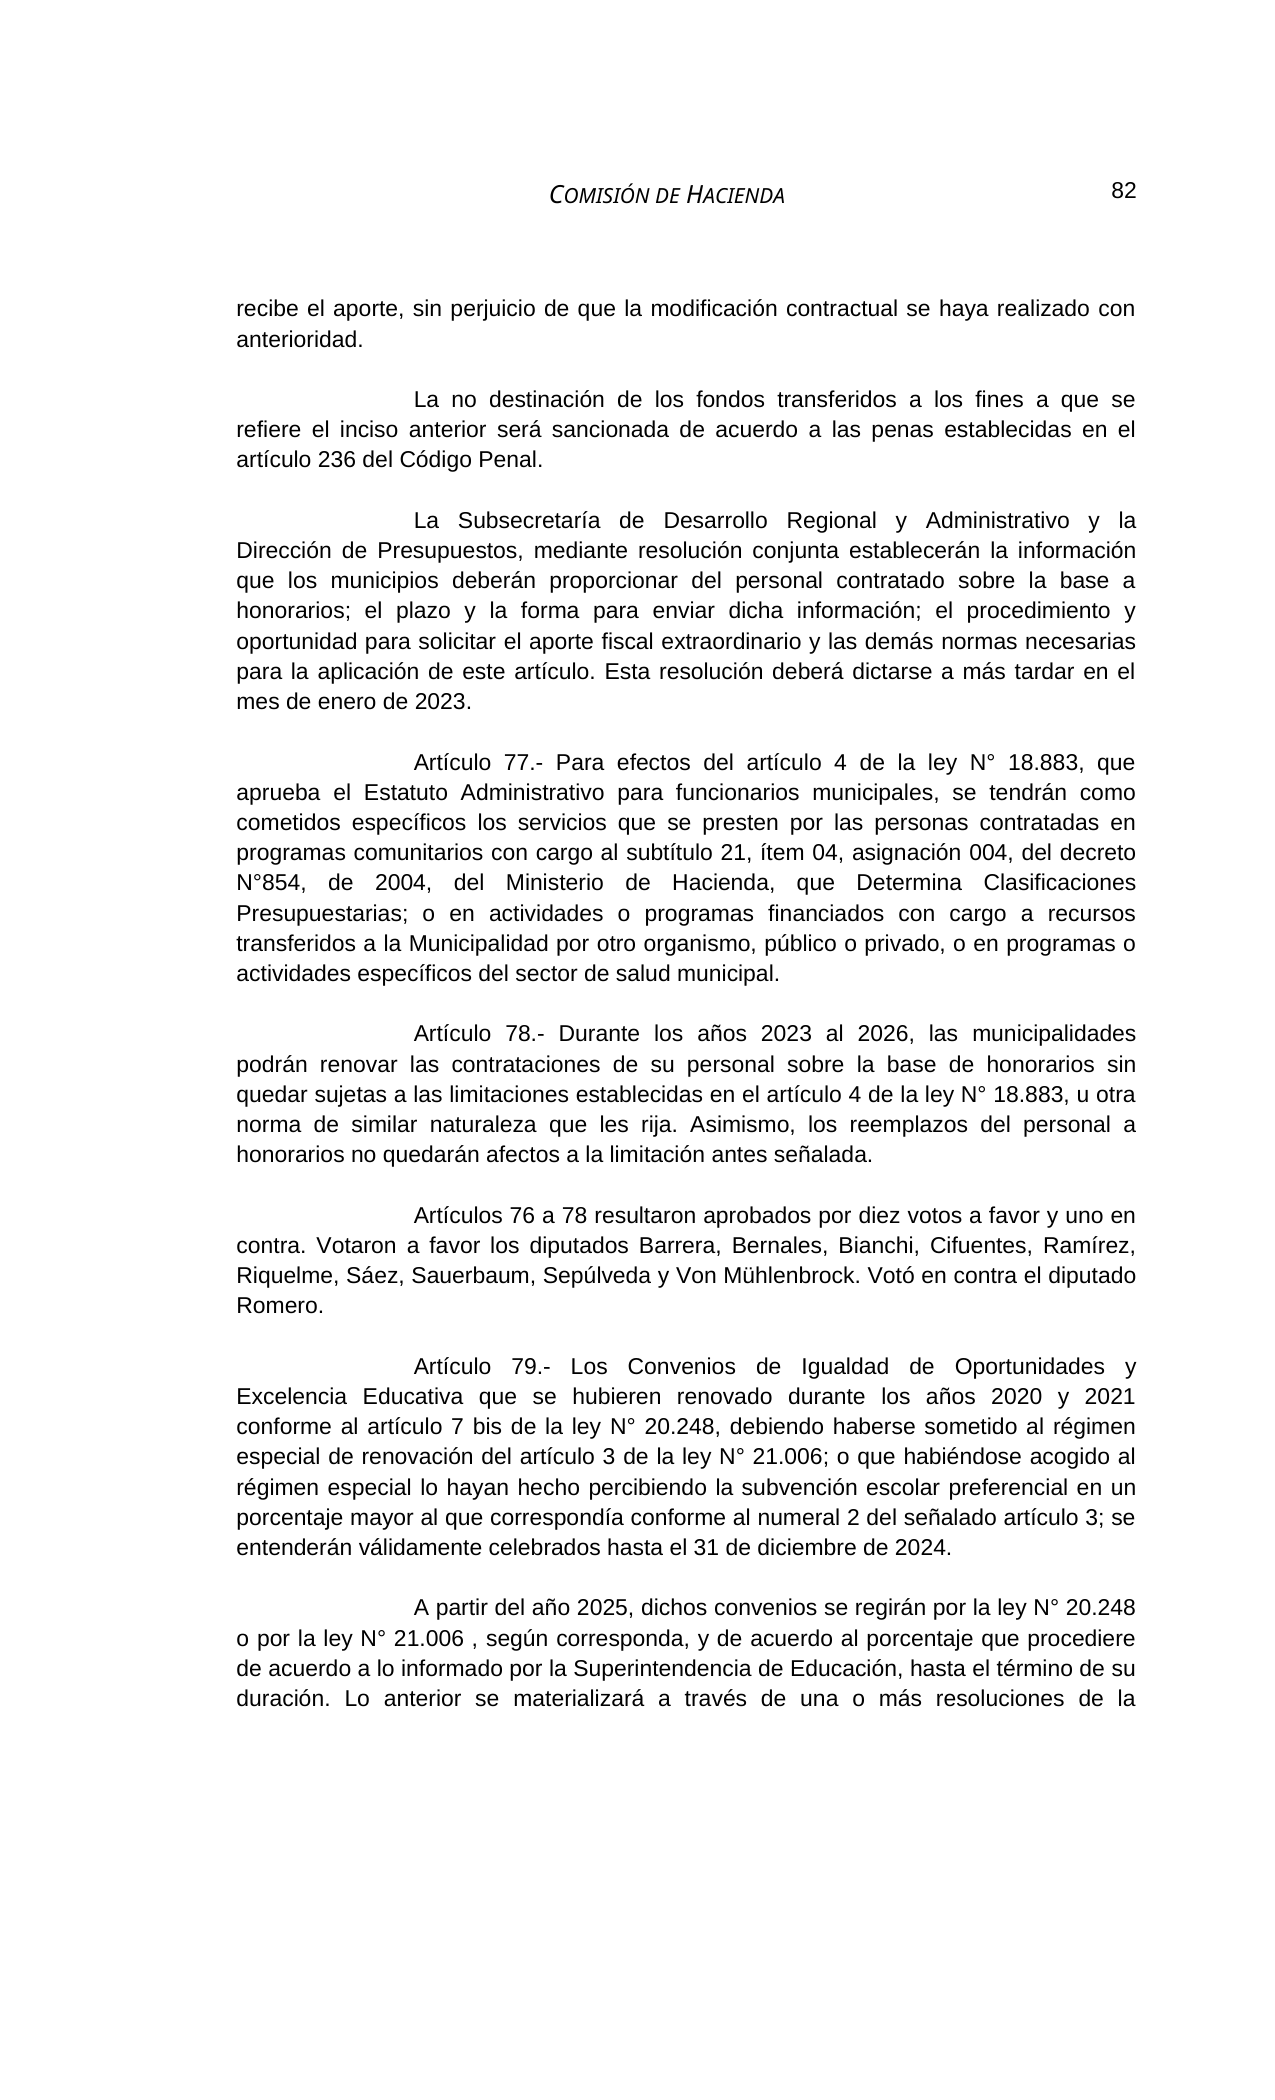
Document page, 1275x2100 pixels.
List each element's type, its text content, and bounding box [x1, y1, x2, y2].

text La Subsecretaría de Desarrollo Regional y Administrativo y la Dirección de Presupuestos, mediante resolución conjunta establecerán la información que los municipios deberán proporcionar del personal contratado sobre la base a honorarios; el plazo y la forma para enviar dicha información; el procedimiento y oportunidad para solicitar el aporte fiscal extraordinario y las demás normas necesarias para la aplicación de este artículo. Esta resolución deberá dictarse a más tardar en el mes de enero de 2023. [236, 507, 1137, 714]
text Artículo 77.- Para efectos del artículo 4 de la ley N° 18.883, que aprueba el Estatuto Administrativo para funcionarios municipales, se tendrán como cometidos específicos los servicios que se presten por las personas contratadas en programas comunitarios con cargo al subtítulo 21, ítem 04, asignación 004, del decreto N°854, de 2004, del Ministerio de Hacienda, que Determina Clasificaciones Presupuestarias; o en actividades o programas financiados con cargo a recursos transferidos a la Municipalidad por otro organismo, público o privado, o en programas o actividades específicos del sector de salud municipal. [236, 748, 1137, 986]
text La no destinación de los fondos transferidos a los fines a que se refiere el inciso anterior será sancionada de acuerdo a las penas establecidas en el artículo 236 del Código Penal. [236, 386, 1137, 473]
text Artículos 76 a 78 resultaron aprobados por diez votos a favor y uno en contra. Votaron a favor los diputados Barrera, Bernales, Bianchi, Cifuentes, Ramírez, Riquelme, Sáez, Sauerbaum, Sepúlveda y Von Mühlenbrock. Votó en contra el diputado Romero. [236, 1202, 1137, 1318]
text Artículo 78.- Durante los años 2023 al 2026, las municipalidades podrán renovar las contrataciones de su personal sobre la base de honorarios sin quedar sujetas a las limitaciones establecidas en el artículo 4 de la ley N° 18.883, u otra norma de similar naturaleza que les rija. Asimismo, los reemplazos del personal a honorarios no quedarán afectos a la limitación antes señalada. [236, 1020, 1137, 1167]
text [236, 1594, 1137, 1711]
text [236, 295, 1137, 352]
text Artículo 79.- Los Convenios de Igualdad de Oportunidades y Excelencia Educativa que se hubieren renovado durante los años 2020 y 2021 conforme al artículo 7 bis de la ley N° 20.248, debiendo haberse sometido al régimen especial de renovación del artículo 3 de la ley N° 21.006; o que habiéndose acogido al régimen especial lo hayan hecho percibiendo la subvención escolar preferencial en un porcentaje mayor al que correspondía conforme al numeral 2 del señalado artículo 3; se entenderán válidamente celebrados hasta el 31 de diciembre de 2024. [236, 1353, 1137, 1560]
